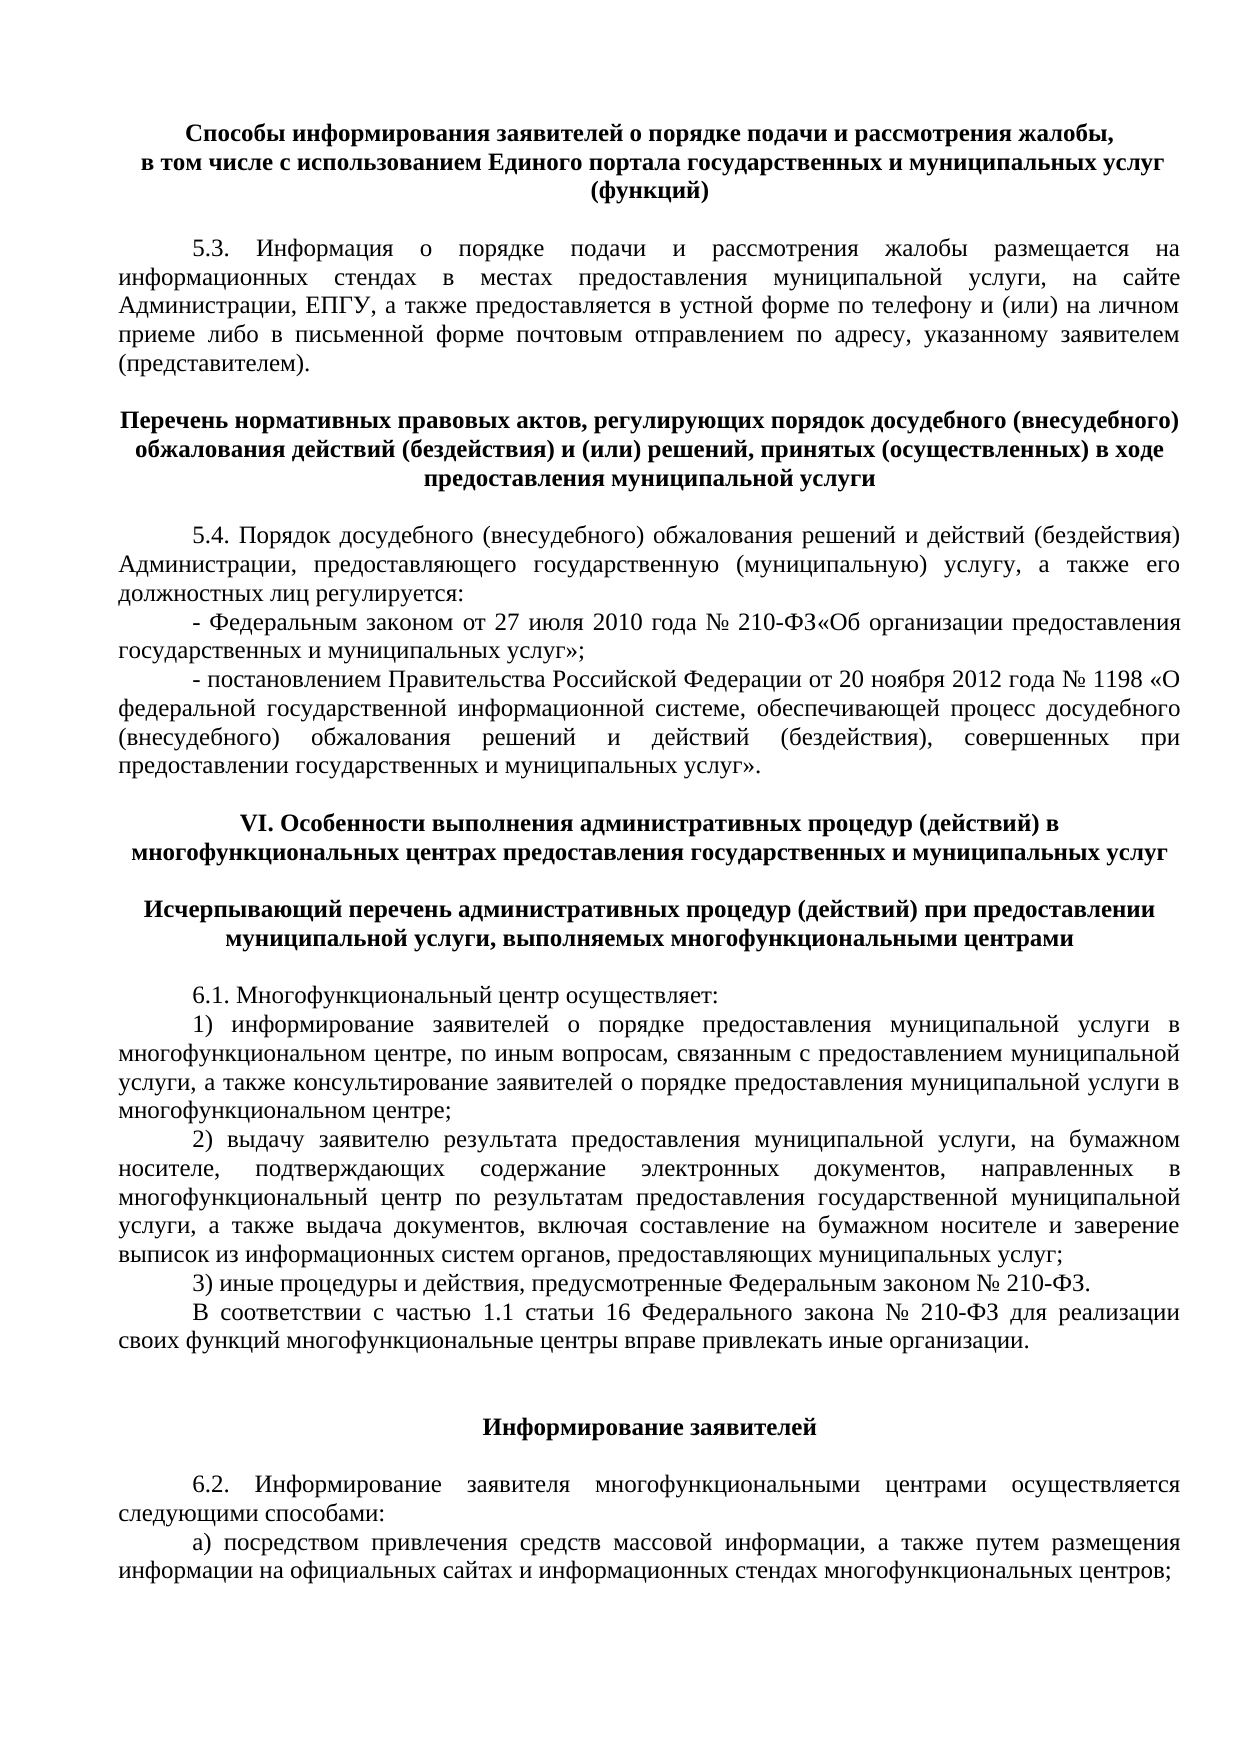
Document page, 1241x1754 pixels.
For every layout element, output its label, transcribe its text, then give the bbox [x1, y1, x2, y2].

text а) посредством привлечения средств массовой информации, а также путем размещения информации на официальных сайтах и информационных стендах многофункциональных центров; [118, 1527, 1181, 1584]
text - постановлением Правительства Российской Федерации от 20 ноября 2012 года № 1198 «О федеральной государственной информационной системе, обеспечивающей процесс досудебного (внесудебного) обжалования решений и действий (бездействия), совершенных при предоставлении государственных и муниципальных услуг». [118, 664, 1181, 779]
text 1) информирование заявителей о порядке предоставления муниципальной услуги в многофункциональном центре, по иным вопросам, связанным с предоставлением муниципальной услуги, а также консультирование заявителей о порядке предоставления муниципальной услуги в многофункциональном центре; [118, 1009, 1181, 1124]
text - Федеральным законом от 27 июля 2010 года № 210-ФЗ«Об организации предоставления государственных и муниципальных услуг»; [118, 607, 1181, 664]
text Информирование заявителей [118, 1412, 1181, 1441]
text 5.3. Информация о порядке подачи и рассмотрения жалобы размещается на информационных стендах в местах предоставления муниципальной услуги, на сайте Администрации, ЕПГУ, а также предоставляется в устной форме по телефону и (или) на личном приеме либо в письменной форме почтовым отправлением по адресу, указанному заявителем (представителем). [118, 233, 1181, 377]
text Способы информирования заявителей о порядке подачи и рассмотрения жалобы, [118, 118, 1181, 147]
text 2) выдачу заявителю результата предоставления муниципальной услуги, на бумажном носителе, подтверждающих содержание электронных документов, направленных в многофункциональный центр по результатам предоставления государственной муниципальной услуги, а также выдача документов, включая составление на бумажном носителе и заверение выписок из информационных систем органов, предоставляющих муниципальных услуг; [118, 1124, 1181, 1268]
text В соответствии с частью 1.1 статьи 16 Федерального закона № 210-ФЗ для реализации своих функций многофункциональные центры вправе привлекать иные организации. [118, 1297, 1181, 1354]
text 5.4. Порядок досудебного (внесудебного) обжалования решений и действий (бездействия) Администрации, предоставляющего государственную (муниципальную) услугу, а также его должностных лиц регулируется: [118, 521, 1181, 607]
text Исчерпывающий перечень административных процедур (действий) при предоставлении муниципальной услуги, выполняемых многофункциональными центрами [118, 894, 1181, 952]
text в том числе с использованием Единого портала государственных и муниципальных услуг (функций) [118, 147, 1181, 204]
text 3) иные процедуры и действия, предусмотренные Федеральным законом № 210-ФЗ. [118, 1268, 1181, 1297]
text 6.1. Многофункциональный центр осуществляет: [118, 981, 1181, 1009]
text VI. Особенности выполнения административных процедур (действий) в многофункциональных центрах предоставления государственных и муниципальных услуг [118, 808, 1181, 866]
text 6.2. Информирование заявителя многофункциональными центрами осуществляется следующими способами: [118, 1469, 1181, 1527]
text Перечень нормативных правовых актов, регулирующих порядок досудебного (внесудебного) обжалования действий (бездействия) и (или) решений, принятых (осуществленных) в ходе предоставления муниципальной услуги [118, 406, 1181, 492]
